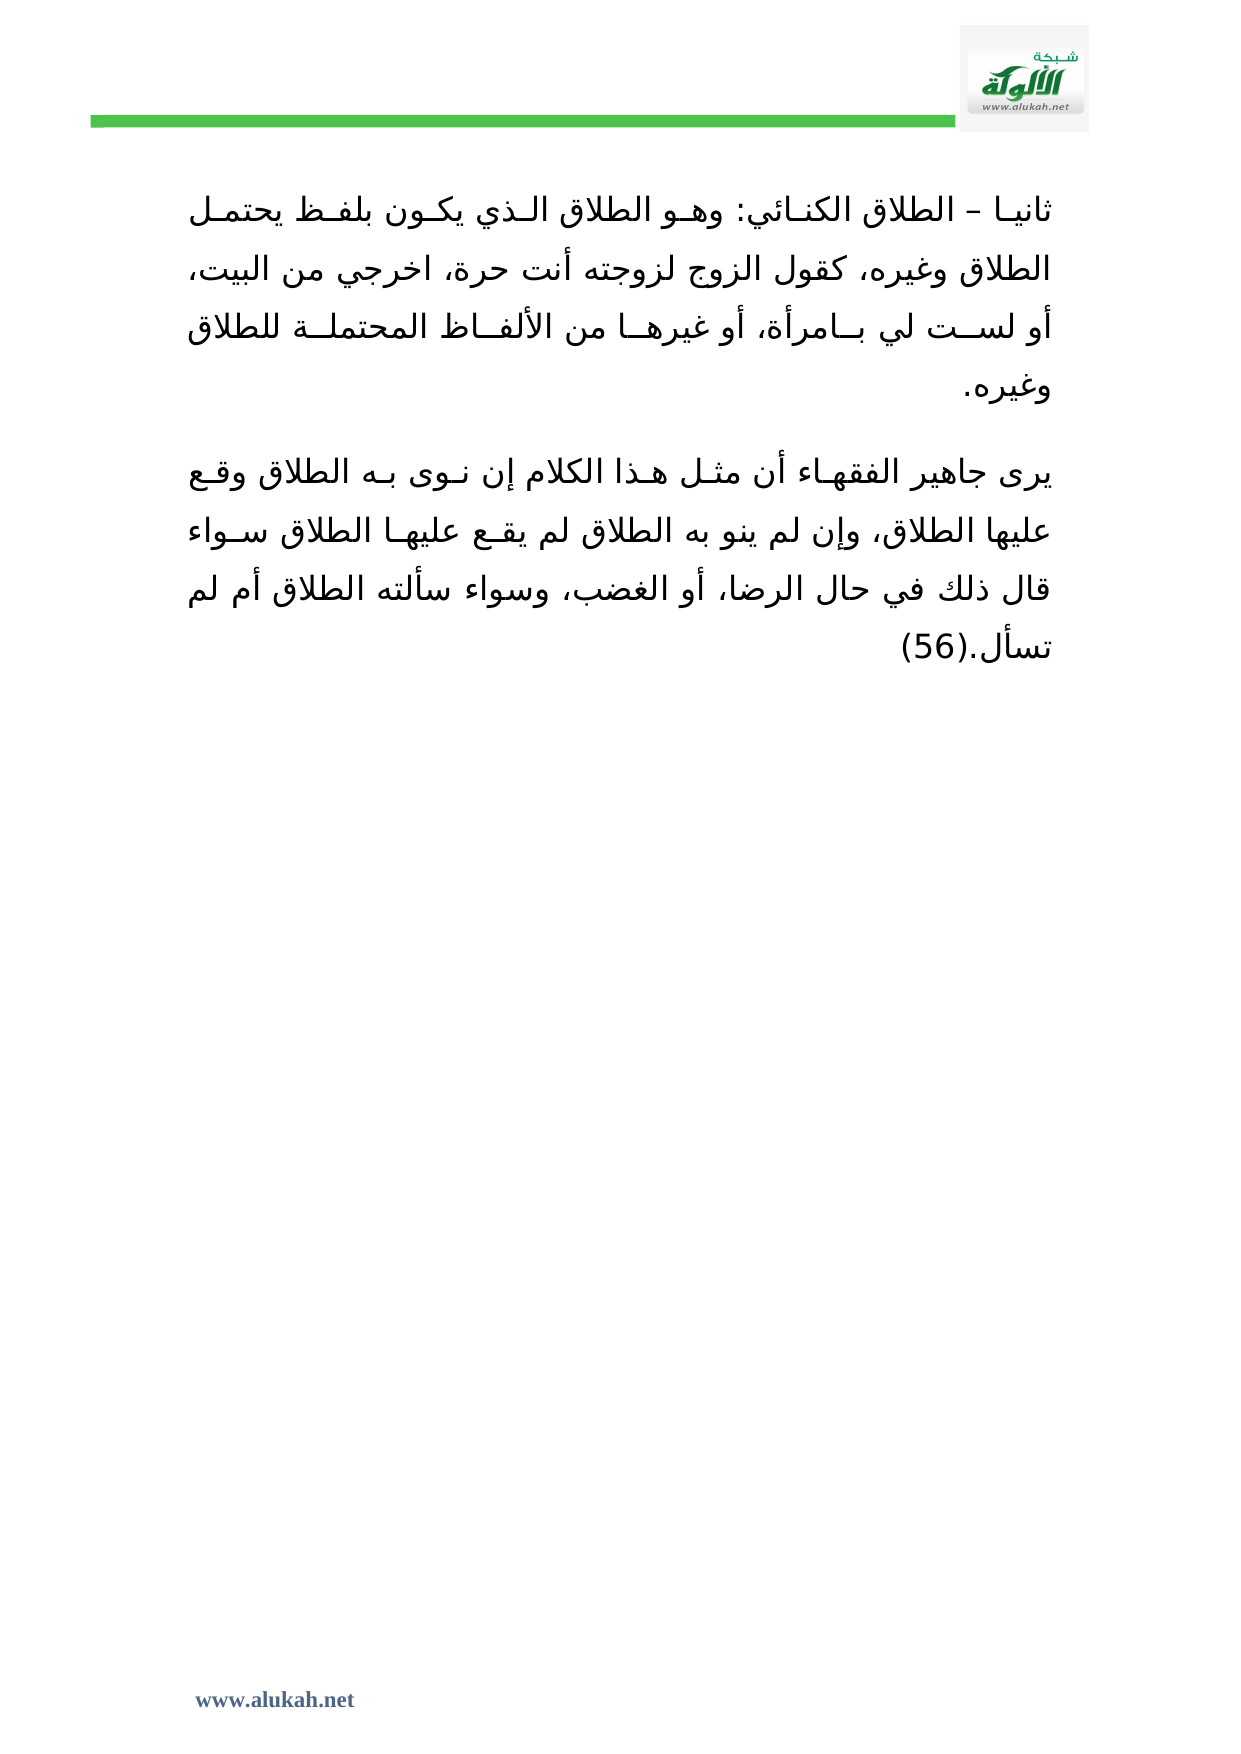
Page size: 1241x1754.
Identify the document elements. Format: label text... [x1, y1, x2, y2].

text يرى جاهير الفقهاء أن مثل هذا الكلام إن نوى به الطلاق وقع عليها الطلاق، وإن لم ينو به الطلاق لم يقع عليها الطلاق سواء قال ذلك في حال الرضا، أو الغضب، وسواء سألته الطلاق أم لم تسأل.(56) [187, 453, 1053, 666]
text ثانيا – الطلاق الكنائي: وهو الطلاق الذي يكون بلفظ يحتمل الطلاق وغيره، كقول الزوج لزوجته أنت حرة، اخرجي من البيت، أو لست لي بامرأة، أو غيرها من الألفاظ المحتملة للطلاق وغيره. [187, 191, 1053, 404]
